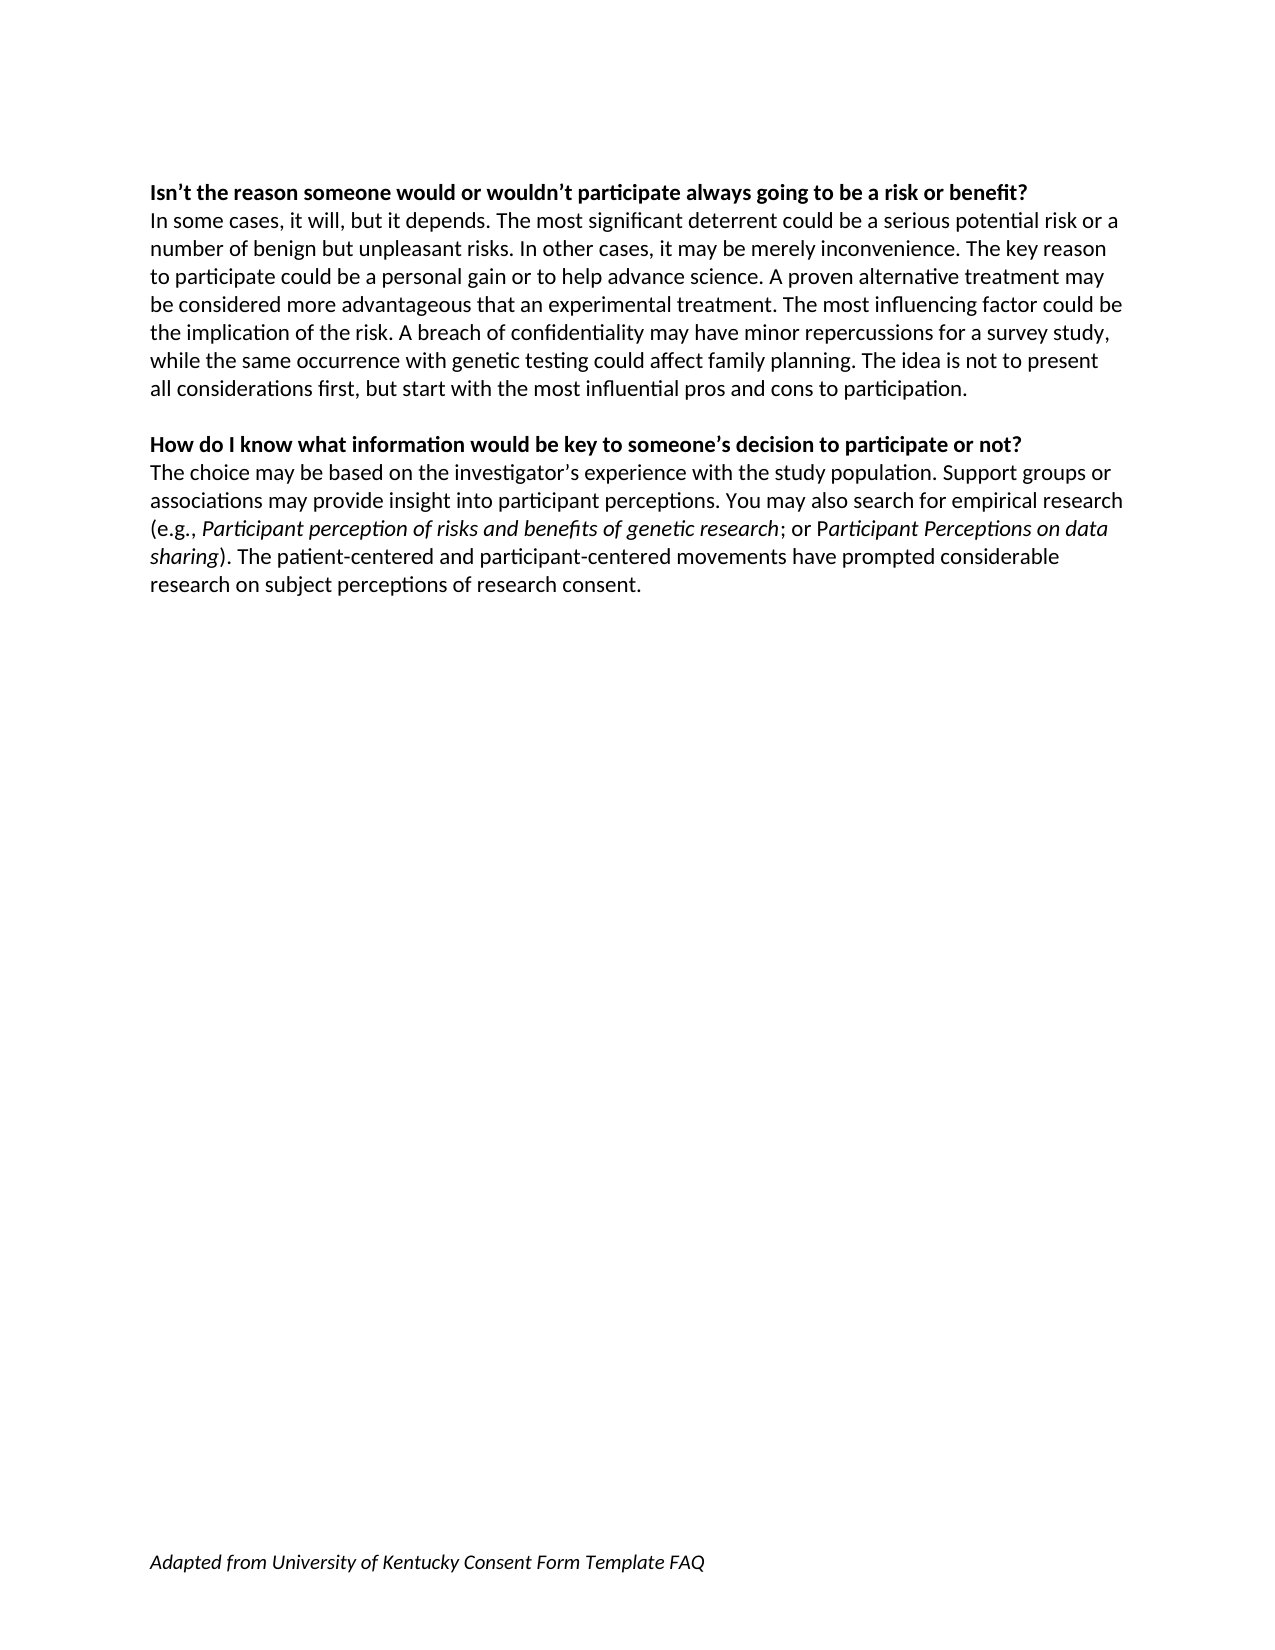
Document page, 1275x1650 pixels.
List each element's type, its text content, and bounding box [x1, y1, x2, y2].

text How do I know what information would be key to someone’s decision to participate or not? [150, 430, 1125, 458]
text The choice may be based on the investigator’s experience with the study population. Support groups or associations may provide insight into participant perceptions. You may also search for empirical research (e.g., Participant perception of risks and benefits of genetic research; or Participant Perceptions on data sharing). The patient-centered and participant-centered movements have prompted considerable research on subject perceptions of research consent. [150, 458, 1125, 598]
text In some cases, it will, but it depends. The most significant deterrent could be a serious potential risk or a number of benign but unpleasant risks. In other cases, it may be merely inconvenience. The key reason to participate could be a personal gain or to help advance science. A proven alternative treatment may be considered more advantageous that an experimental treatment. The most influencing factor could be the implication of the risk. A breach of confidentiality may have minor repercussions for a survey study, while the same occurrence with genetic testing could affect family planning. The idea is not to present all considerations first, but start with the most influential pros and cons to participation. [150, 206, 1125, 402]
text Isn’t the reason someone would or wouldn’t participate always going to be a risk or benefit? [150, 178, 1125, 206]
